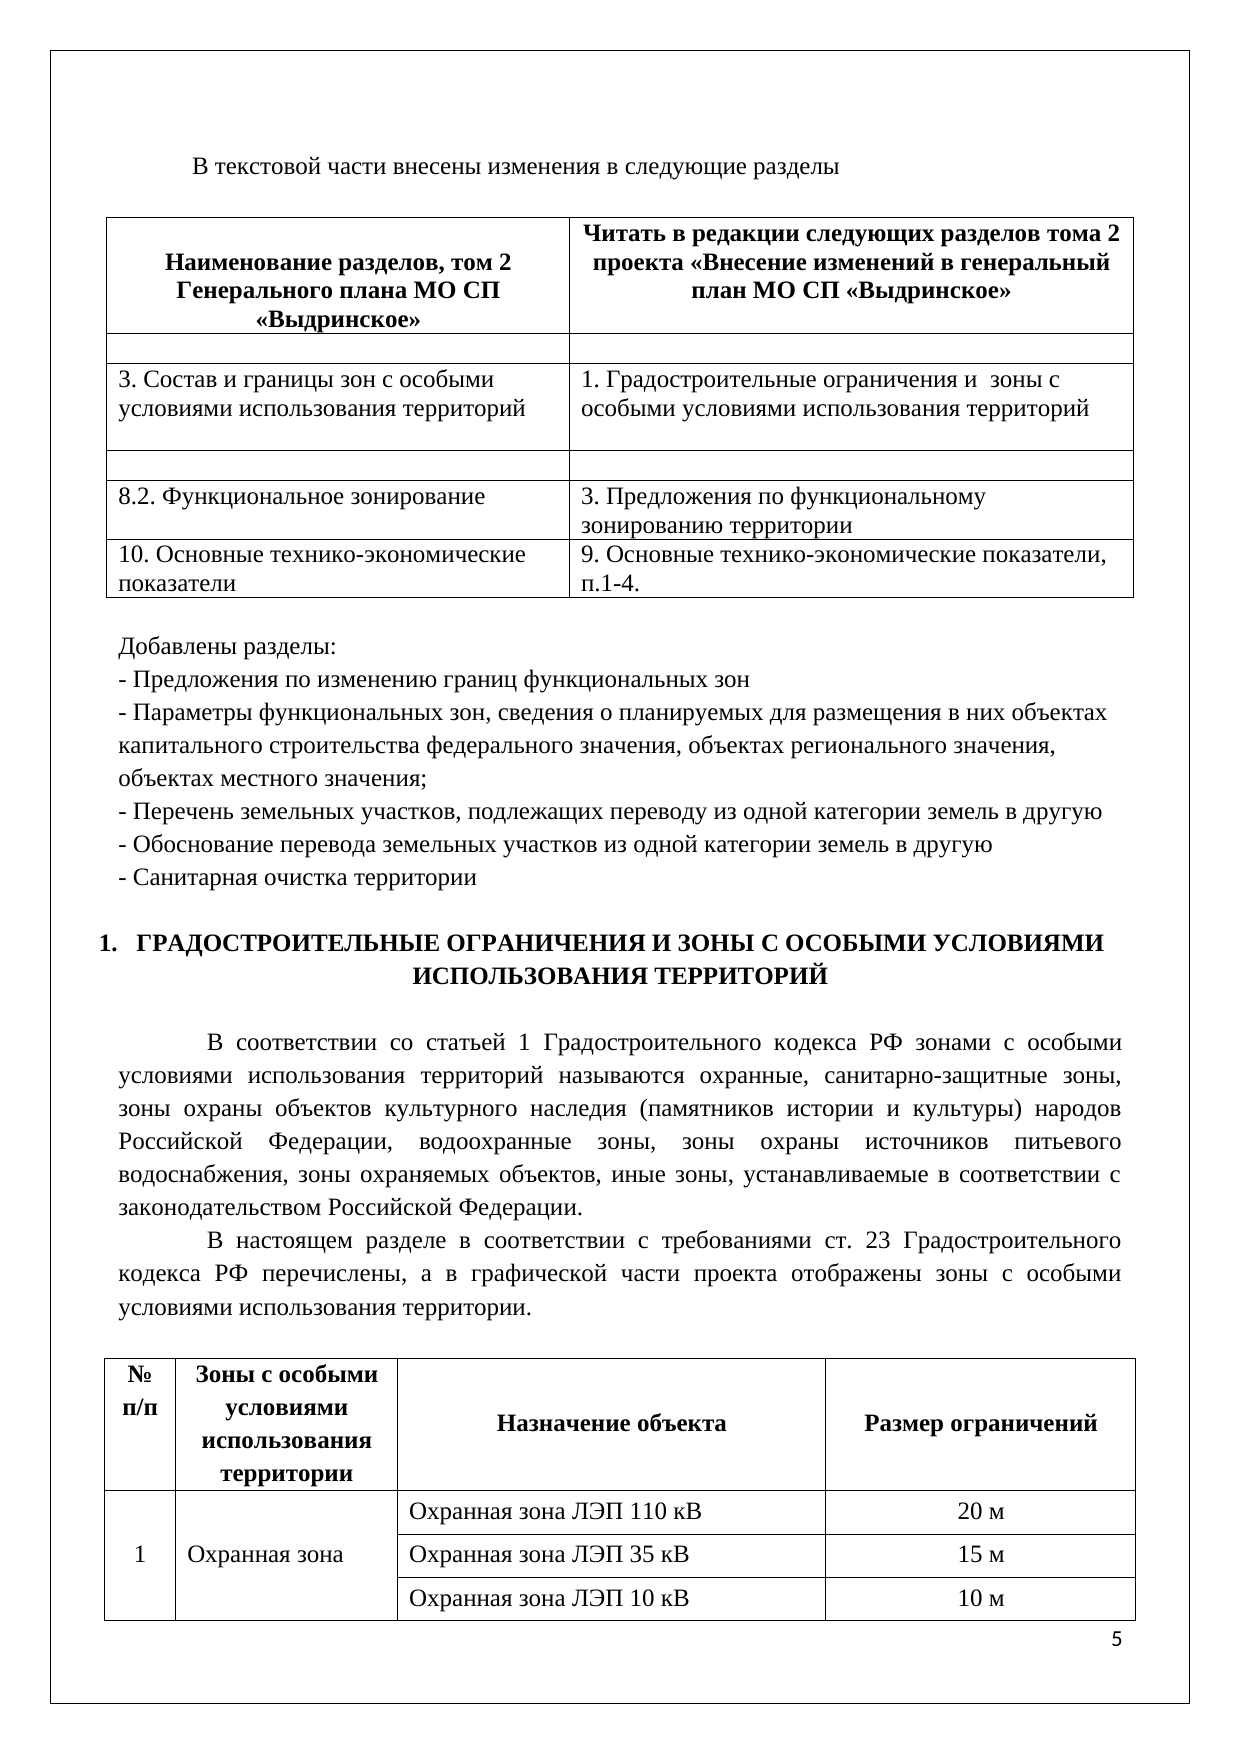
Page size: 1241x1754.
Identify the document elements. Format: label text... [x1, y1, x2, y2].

table_cell 8.2. Функциональное зонирование [107, 481, 569, 538]
table_cell 20 м [826, 1491, 1135, 1533]
table_cell 10. Основные технико-экономические показатели [107, 540, 569, 597]
table_cell Охранная зона ЛЭП 10 кВ [398, 1578, 825, 1620]
table_cell 9. Основные технико-экономические показатели, п.1-4. [570, 540, 1133, 597]
table_header № п/п [105, 1359, 175, 1490]
text - Обоснование перевода земельных участков из одной категории земель в другую [118, 829, 1122, 858]
table_cell [570, 334, 1133, 363]
text - Санитарная очистка территории [118, 862, 1122, 891]
list ГРАДОСТРОИТЕЛЬНЫЕ ОГРАНИЧЕНИЯ И ЗОНЫ С ОСОБЫМИ УСЛОВИЯМИ ИСПОЛЬЗОВАНИЯ ТЕРРИТОРИЙ [81, 928, 1122, 990]
table_header Зоны с особыми условиями использования территории [176, 1359, 397, 1490]
table_cell Охранная зона [176, 1491, 397, 1620]
table_header Читать в редакции следующих разделов тома 2 проекта «Внесение изменений в генеральный план МО СП «Выдринское» [570, 218, 1133, 333]
table_cell 10 м [826, 1578, 1135, 1620]
table_cell 15 м [826, 1535, 1135, 1577]
table_header Размер ограничений [826, 1359, 1135, 1490]
table_cell Охранная зона ЛЭП 35 кВ [398, 1535, 825, 1577]
table_cell 1 [105, 1491, 175, 1620]
text В текстовой части внесены изменения в следующие разделы [118, 151, 1122, 180]
text - Параметры функциональных зон, сведения о планируемых для размещения в них объектах капитального строительства федерального значения, объектах регионального значения, объектах местного значения; [118, 697, 1122, 792]
text Добавлены разделы: [118, 631, 1122, 660]
text - Предложения по изменению границ функциональных зон [118, 664, 1122, 693]
text - Перечень земельных участков, подлежащих переводу из одной категории земель в другую [118, 796, 1122, 825]
table_cell 3. Состав и границы зон с особыми условиями использования территорий [107, 364, 569, 450]
table_cell Охранная зона ЛЭП 110 кВ [398, 1491, 825, 1533]
table_cell 1. Градостроительные ограничения и зоны с особыми условиями использования территорий [570, 364, 1133, 450]
text В соответствии со статьей 1 Градостроительного кодекса РФ зонами с особыми условиями использования территорий называются охранные, санитарно-защитные зоны, зоны охраны объектов культурного наследия (памятников истории и культуры) народов Российской Федерации, водоохранные зоны, зоны охраны источников питьевого водоснабжения, зоны охраняемых объектов, иные зоны, устанавливаемые в соответствии с законодательством Российской Федерации. [118, 1027, 1122, 1221]
table_cell 3. Предложения по функциональному зонированию территории [570, 481, 1133, 538]
table_header Наименование разделов, том 2 Генерального плана МО СП «Выдринское» [107, 218, 569, 333]
table_cell [107, 334, 569, 363]
text В настоящем разделе в соответствии с требованиями ст. 23 Градостроительного кодекса РФ перечислены, а в графической части проекта отображены зоны с особыми условиями использования территории. [118, 1226, 1122, 1320]
table_cell [570, 451, 1133, 480]
table_header Назначение объекта [398, 1359, 825, 1490]
table_cell [107, 451, 569, 480]
